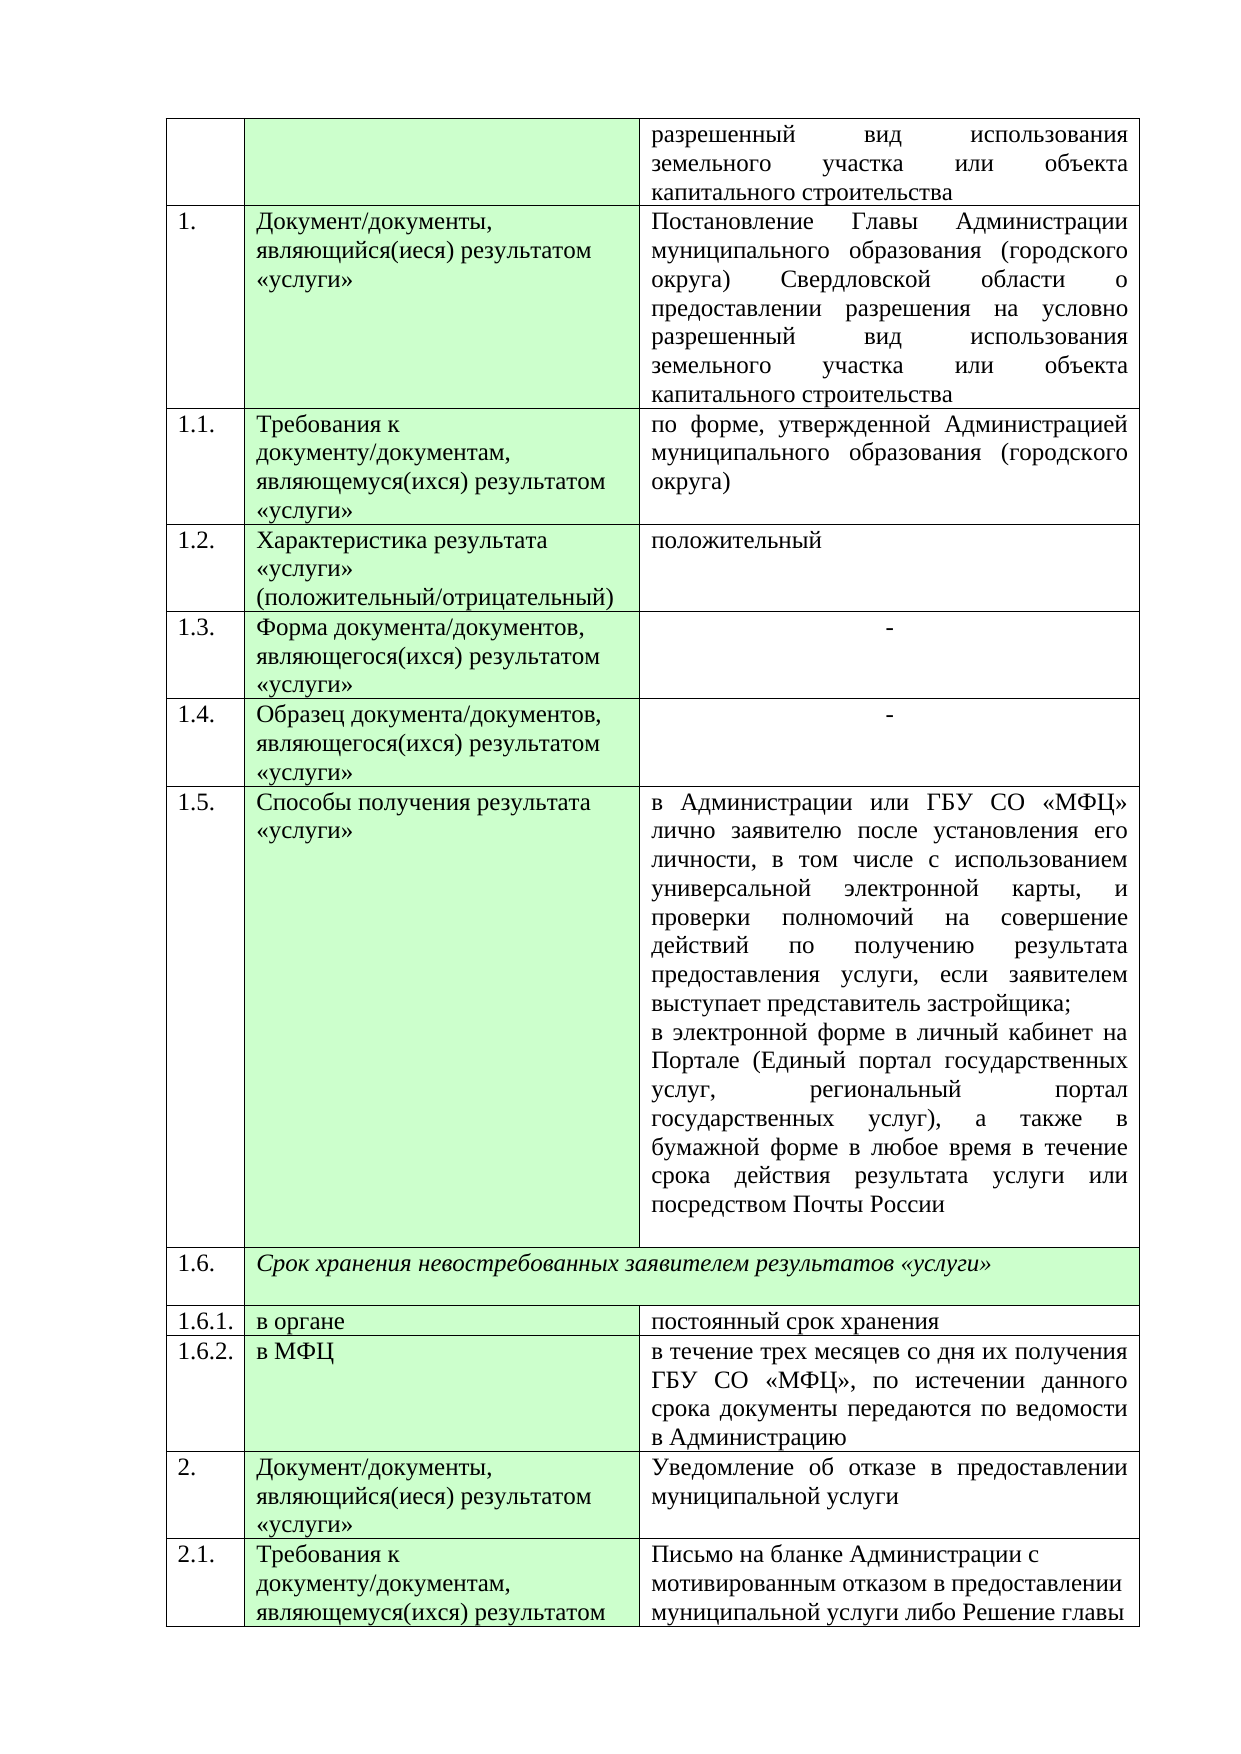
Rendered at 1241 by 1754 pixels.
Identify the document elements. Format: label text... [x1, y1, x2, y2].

table_cell Способы получения результата «услуги» [245, 787, 639, 1247]
table_cell - [640, 699, 1139, 786]
table_cell Постановление Главы Администрации муниципального образования (городского округа) Свердловской области о предоставлении разрешения на условно разрешенный вид использования земельного участка или объекта капитального строительства [640, 206, 1139, 408]
table_cell по форме, утвержденной Администрацией муниципального образования (городского округа) [640, 409, 1139, 524]
table_cell 1.4. [167, 699, 244, 786]
table_cell 1.5. [167, 787, 244, 1247]
table_cell 1.1. [167, 409, 244, 524]
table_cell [245, 1539, 639, 1626]
table_cell Документ/документы, являющийся(иеся) результатом «услуги» [245, 1452, 639, 1538]
table_cell 1.6.2. [167, 1336, 244, 1451]
table_cell I. [167, 119, 244, 205]
table_cell в течение трех месяцев со дня их получения ГБУ СО «МФЦ», по истечении данного срока документы передаются по ведомости в Администрацию [640, 1336, 1139, 1451]
table_cell - [640, 612, 1139, 698]
table_cell Уведомление об отказе в предоставлении муниципальной услуги [640, 1452, 1139, 1538]
table_cell 1.3. [167, 612, 244, 698]
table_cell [245, 119, 639, 205]
table_cell Форма документа/документов, являющегося(ихся) результатом «услуги» [245, 612, 639, 698]
table_cell Требования к документу/документам, являющемуся(ихся) результатом «услуги» [245, 409, 639, 524]
table_cell 2.1. [167, 1539, 244, 1626]
table_cell постоянный срок хранения [640, 1306, 1139, 1335]
table_cell 1.2. [167, 525, 244, 611]
table_cell 1.6.1. [167, 1306, 244, 1335]
table_cell 1. [167, 206, 244, 408]
table_cell Характеристика результата «услуги» (положительный/отрицательный) [245, 525, 639, 611]
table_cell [640, 1539, 1139, 1626]
table_cell Образец документа/документов, являющегося(ихся) результатом «услуги» [245, 699, 639, 786]
table_cell 1.6. [167, 1248, 244, 1305]
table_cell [640, 119, 1139, 205]
table_cell положительный [640, 525, 1139, 611]
table_cell Документ/документы, являющийся(иеся) результатом «услуги» [245, 206, 639, 408]
table_cell в МФЦ [245, 1336, 639, 1451]
table_cell в органе [245, 1306, 639, 1335]
table_cell 2. [167, 1452, 244, 1538]
table_cell Срок хранения невостребованных заявителем результатов «услуги» [245, 1248, 1139, 1305]
